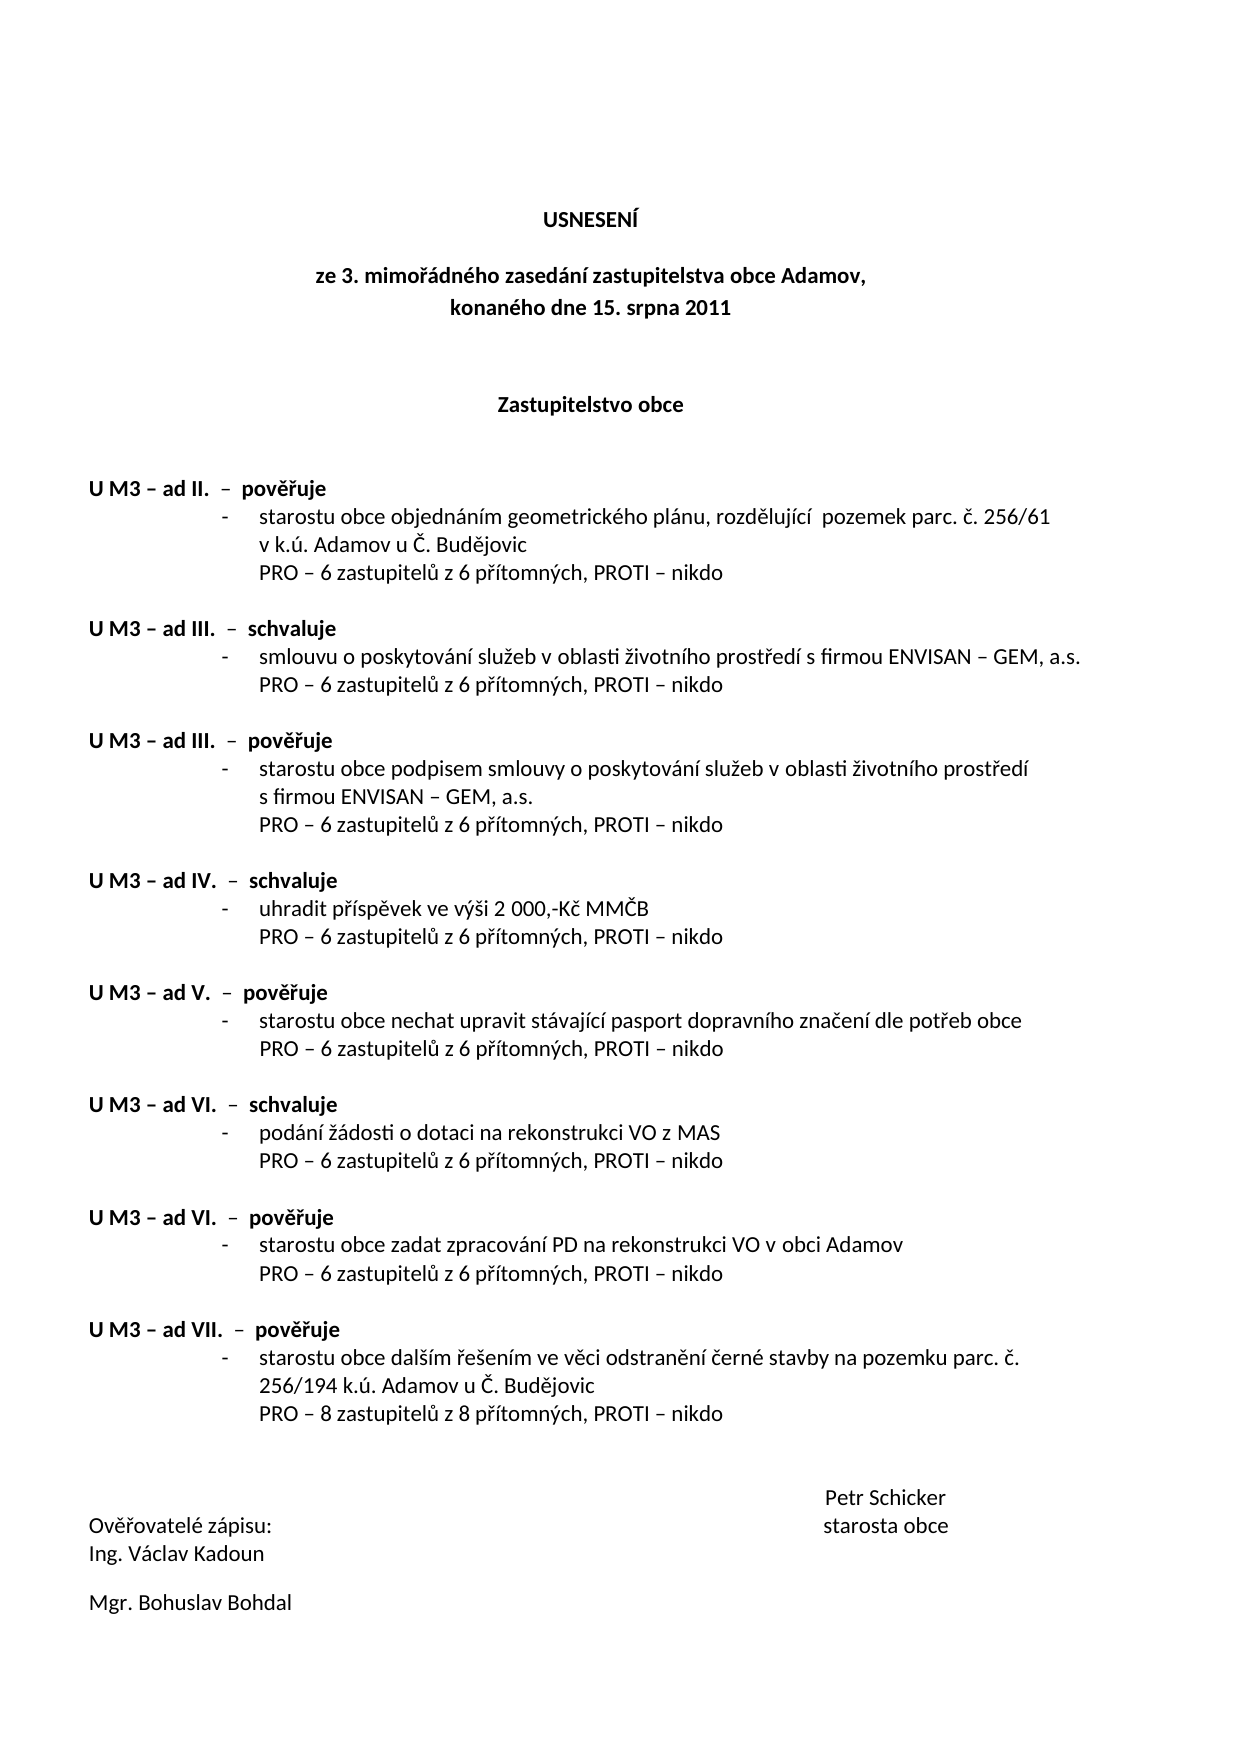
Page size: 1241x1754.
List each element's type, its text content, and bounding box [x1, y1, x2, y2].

title U M3 – ad III. – schvaluje [89, 614, 1092, 642]
title U M3 – ad VI. – schvaluje [89, 1091, 1092, 1118]
title U M3 – ad IV. – schvaluje [89, 866, 1092, 894]
title U M3 – ad VII. – pověřuje [89, 1315, 1092, 1343]
text Ověřovatelé zápisu: starosta obce [89, 1512, 1092, 1539]
list PRO – 6 zastupitelů z 6 přítomných, PROTI – nikdo [259, 922, 1092, 950]
list uhradit příspěvek ve výši 2 000,-Kč MMČB [221, 894, 1092, 922]
text Petr Schicker [89, 1483, 1092, 1512]
title U M3 – ad II. – pověřuje [89, 474, 1092, 502]
title U M3 – ad VI. – pověřuje [89, 1203, 1092, 1231]
list starostu obce nechat upravit stávající pasport dopravního značení dle potřeb obce [221, 1006, 1092, 1034]
list starostu obce dalším řešením ve věci odstranění černé stavby na pozemku parc. č. 256/194 k.ú. Adamov u Č. Budějovic PRO – 8 zastupitelů z 8 přítomných, PROTI – nikdo [221, 1343, 1092, 1427]
text konaného dne 15. srpna 2011 [89, 293, 1092, 321]
text PRO – 6 zastupitelů z 6 přítomných, PROTI – nikdo [89, 1034, 1092, 1062]
list starostu obce objednáním geometrického plánu, rozdělující pozemek parc. č. 256/61 v k.ú. Adamov u Č. Budějovic PRO – 6 zastupitelů z 6 přítomných, PROTI – nikdo [221, 502, 1092, 586]
list PRO – 6 zastupitelů z 6 přítomných, PROTI – nikdo [259, 1259, 1092, 1287]
list smlouvu o poskytování služeb v oblasti životního prostředí s firmou ENVISAN – GEM, a.s. PRO – 6 zastupitelů z 6 přítomných, PROTI – nikdo [221, 642, 1092, 698]
title USNESENÍ [89, 205, 1092, 233]
list starostu obce podpisem smlouvy o poskytování služeb v oblasti životního prostředí s firmou ENVISAN – GEM, a.s. [221, 754, 1092, 810]
title U M3 – ad III. – pověřuje [89, 726, 1092, 754]
list PRO – 6 zastupitelů z 6 přítomných, PROTI – nikdo [259, 810, 1092, 838]
list PRO – 6 zastupitelů z 6 přítomných, PROTI – nikdo [259, 1147, 1092, 1174]
text Ing. Václav Kadoun [89, 1539, 1092, 1568]
list starostu obce zadat zpracování PD na rekonstrukci VO v obci Adamov [221, 1231, 1092, 1259]
text ze 3. mimořádného zasedání zastupitelstva obce Adamov, [89, 261, 1092, 289]
title Zastupitelstvo obce [89, 390, 1092, 418]
title U M3 – ad V. – pověřuje [89, 978, 1092, 1006]
list podání žádosti o dotaci na rekonstrukci VO z MAS [221, 1118, 1092, 1147]
text Mgr. Bohuslav Bohdal [89, 1588, 1092, 1616]
